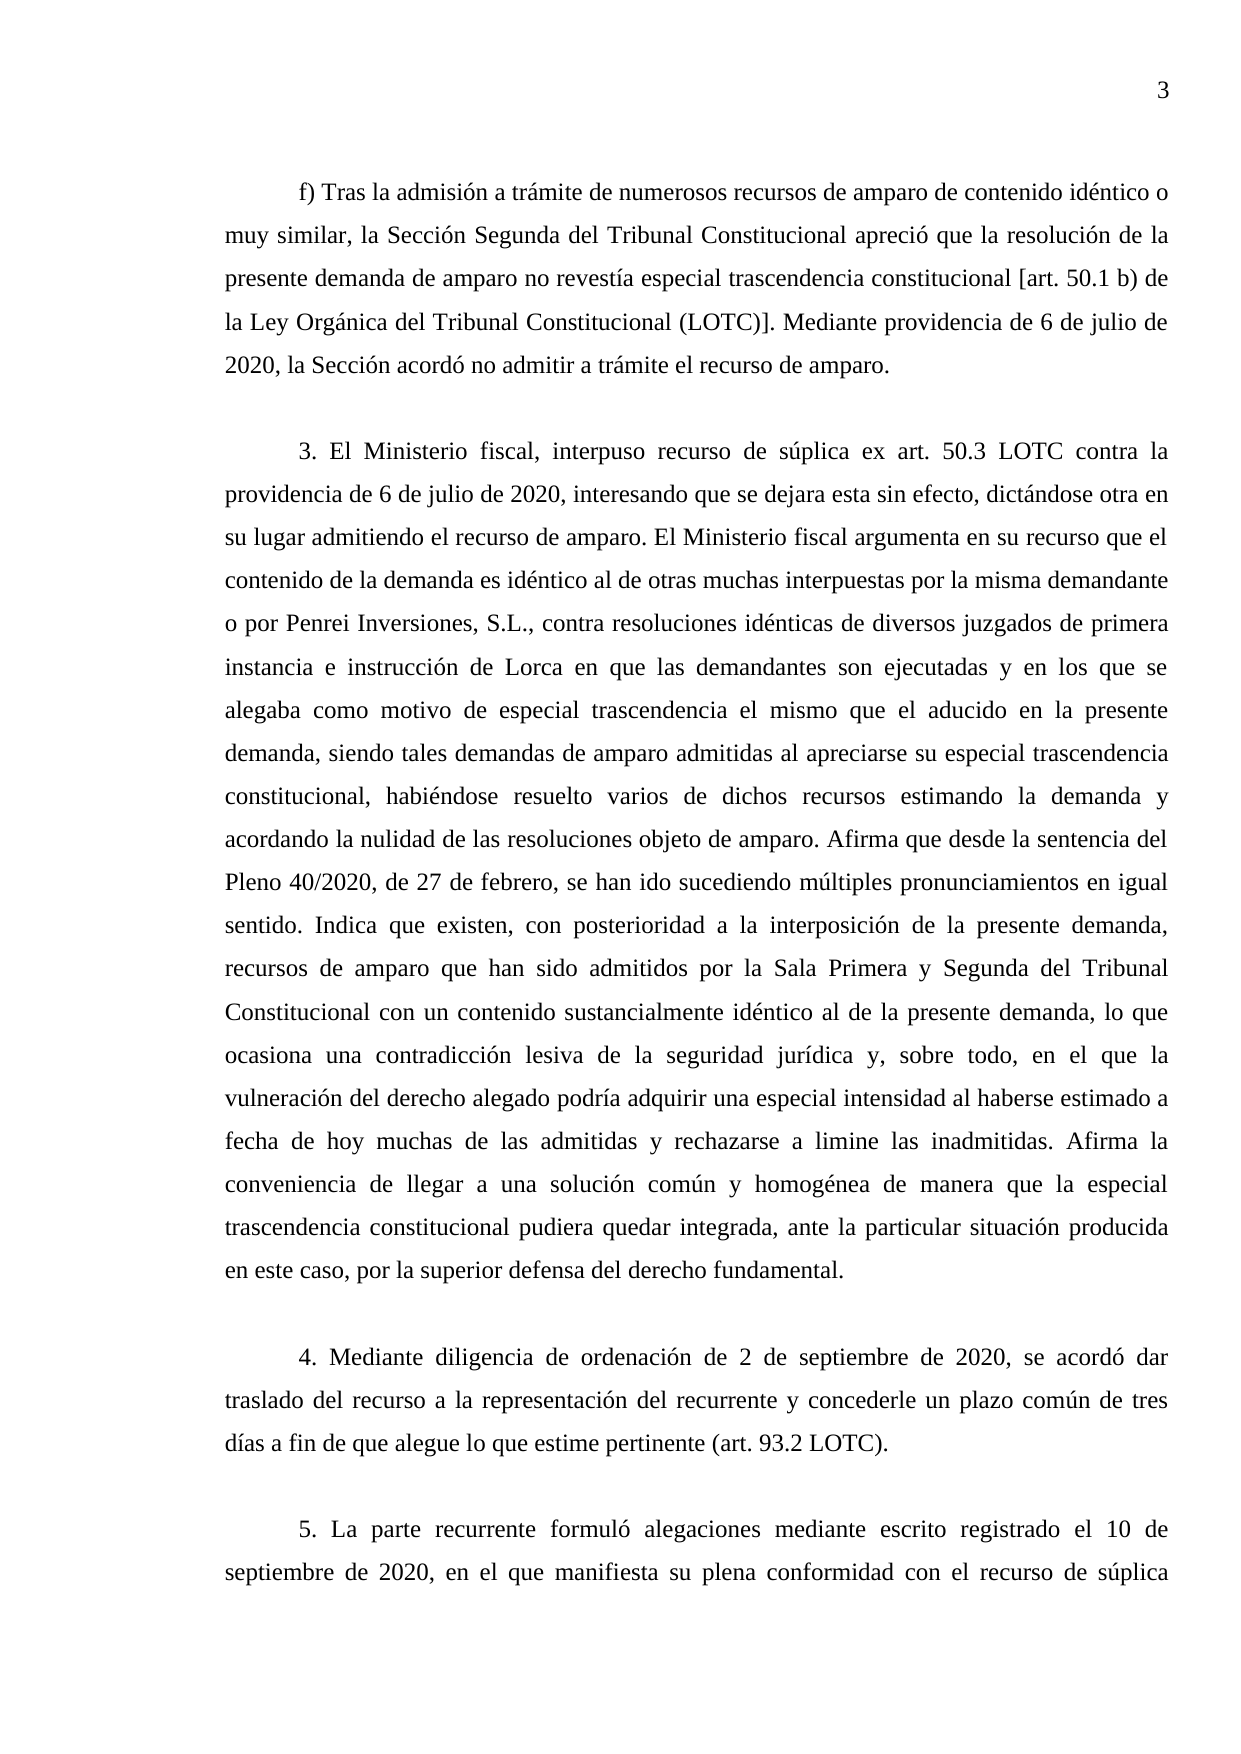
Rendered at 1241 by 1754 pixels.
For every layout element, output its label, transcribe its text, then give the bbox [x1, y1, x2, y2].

text f) Tras la admisión a trámite de numerosos recursos de amparo de contenido idéntico o muy similar, la Sección Segunda del Tribunal Constitucional apreció que la resolución de la presente demanda de amparo no revestía especial trascendencia constitucional [art. 50.1 b) de la Ley Orgánica del Tribunal Constitucional (LOTC)]. Mediante providencia de 6 de julio de 2020, la Sección acordó no admitir a trámite el recurso de amparo. [224, 177, 1169, 378]
text 4. Mediante diligencia de ordenación de 2 de septiembre de 2020, se acordó dar traslado del recurso a la representación del recurrente y concederle un plazo común de tres días a fin de que alegue lo que estime pertinente (art. 93.2 LOTC). [224, 1342, 1169, 1457]
text 3. El Ministerio fiscal, interpuso recurso de súplica ex art. 50.3 LOTC contra la providencia de 6 de julio de 2020, interesando que se dejara esta sin efecto, dictándose otra en su lugar admitiendo el recurso de amparo. El Ministerio fiscal argumenta en su recurso que el contenido de la demanda es idéntico al de otras muchas interpuestas por la misma demandante o por Penrei Inversiones, S.L., contra resoluciones idénticas de diversos juzgados de primera instancia e instrucción de Lorca en que las demandantes son ejecutadas y en los que se alegaba como motivo de especial trascendencia el mismo que el aducido en la presente demanda, siendo tales demandas de amparo admitidas al apreciarse su especial trascendencia constitucional, habiéndose resuelto varios de dichos recursos estimando la demanda y acordando la nulidad de las resoluciones objeto de amparo. Afirma que desde la sentencia del Pleno 40/2020, de 27 de febrero, se han ido sucediendo múltiples pronunciamientos en igual sentido. Indica que existen, con posterioridad a la interposición de la presente demanda, recursos de amparo que han sido admitidos por la Sala Primera y Segunda del Tribunal Constitucional con un contenido sustancialmente idéntico al de la presente demanda, lo que ocasiona una contradicción lesiva de la seguridad jurídica y, sobre todo, en el que la vulneración del derecho alegado podría adquirir una especial intensidad al haberse estimado a fecha de hoy muchas de las admitidas y rechazarse a limine las inadmitidas. Afirma la conveniencia de llegar a una solución común y homogénea de manera que la especial trascendencia constitucional pudiera quedar integrada, ante la particular situación producida en este caso, por la superior defensa del derecho fundamental. [224, 436, 1169, 1284]
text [224, 1514, 1169, 1586]
